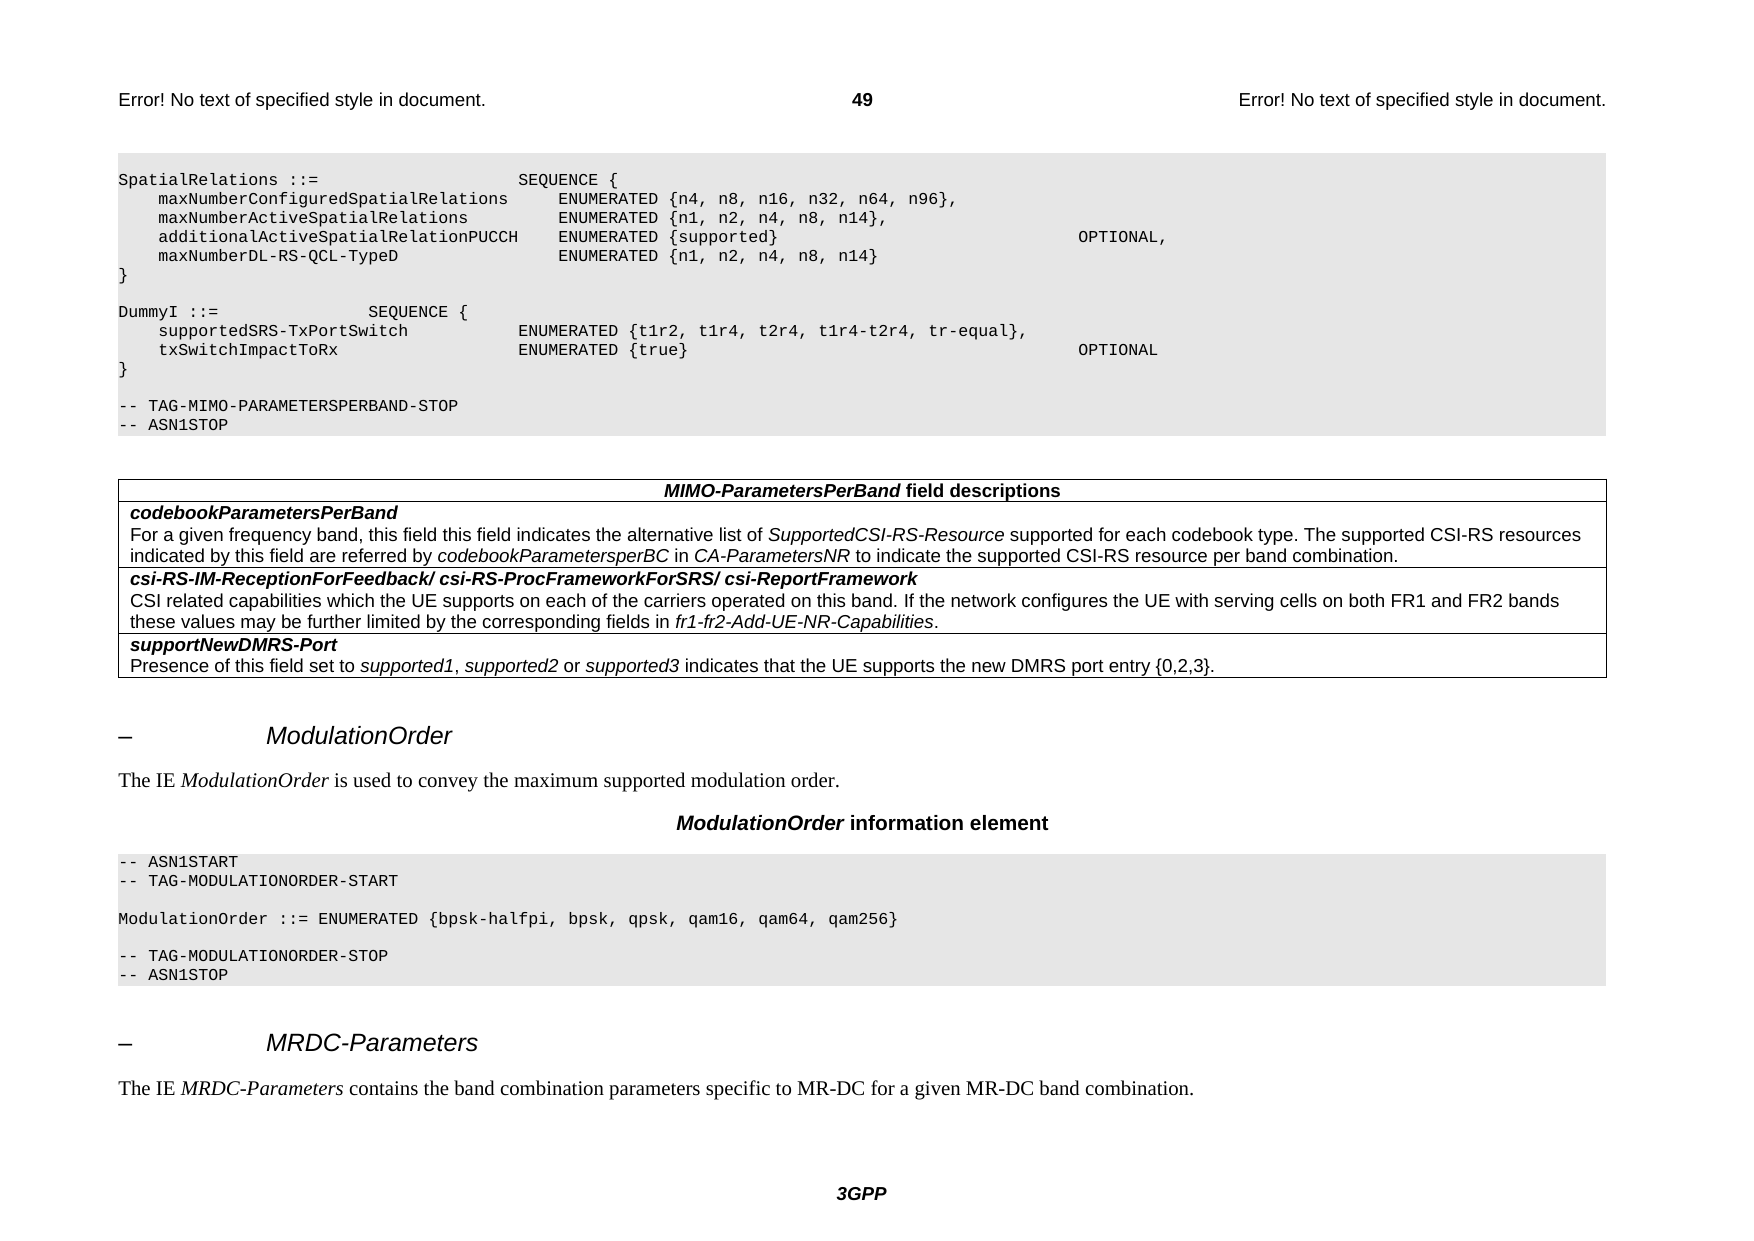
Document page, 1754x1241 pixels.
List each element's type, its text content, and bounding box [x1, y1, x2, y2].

text supportedSRS-TxPortSwitch ENUMERATED {t1r2, t1r4, t2r4, t1r4-t2r4, tr-equal}, [118, 323, 1606, 341]
text -- ASN1START [118, 854, 1606, 872]
text maxNumberDL-RS-QCL-TypeD ENUMERATED {n1, n2, n4, n8, n14} [118, 247, 1606, 266]
text SpatialRelations ::= SEQUENCE { [118, 172, 1606, 191]
text DummyI ::= SEQUENCE { [118, 304, 1606, 323]
text -- ASN1STOP [118, 967, 1606, 986]
text The IE MRDC-Parameters contains the band combination parameters specific to MR-DC for a given MR-DC band combination. [118, 1076, 1606, 1100]
text -- TAG-MODULATIONORDER-START [118, 872, 1606, 891]
subtitle – MRDC-Parameters [118, 1028, 1606, 1057]
text -- TAG-MIMO-PARAMETERSPERBAND-STOP [118, 398, 1606, 417]
text -- ASN1STOP [118, 417, 1606, 436]
text } [118, 360, 1606, 379]
text ModulationOrder information element [118, 811, 1606, 835]
text additionalActiveSpatialRelationPUCCH ENUMERATED {supported} OPTIONAL, [118, 228, 1606, 247]
text The IE ModulationOrder is used to convey the maximum supported modulation order. [118, 768, 1606, 792]
text maxNumberConfiguredSpatialRelations ENUMERATED {n4, n8, n16, n32, n64, n96}, [118, 191, 1606, 209]
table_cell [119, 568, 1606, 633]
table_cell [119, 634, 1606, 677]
subtitle – ModulationOrder [118, 721, 1606, 749]
text -- TAG-MODULATIONORDER-STOP [118, 948, 1606, 967]
text } [118, 266, 1606, 285]
text ModulationOrder ::= ENUMERATED {bpsk-halfpi, bpsk, qpsk, qam16, qam64, qam256} [118, 910, 1606, 929]
text maxNumberActiveSpatialRelations ENUMERATED {n1, n2, n4, n8, n14}, [118, 209, 1606, 228]
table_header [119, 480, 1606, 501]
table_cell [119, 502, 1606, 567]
text txSwitchImpactToRx ENUMERATED {true} OPTIONAL [118, 341, 1606, 360]
